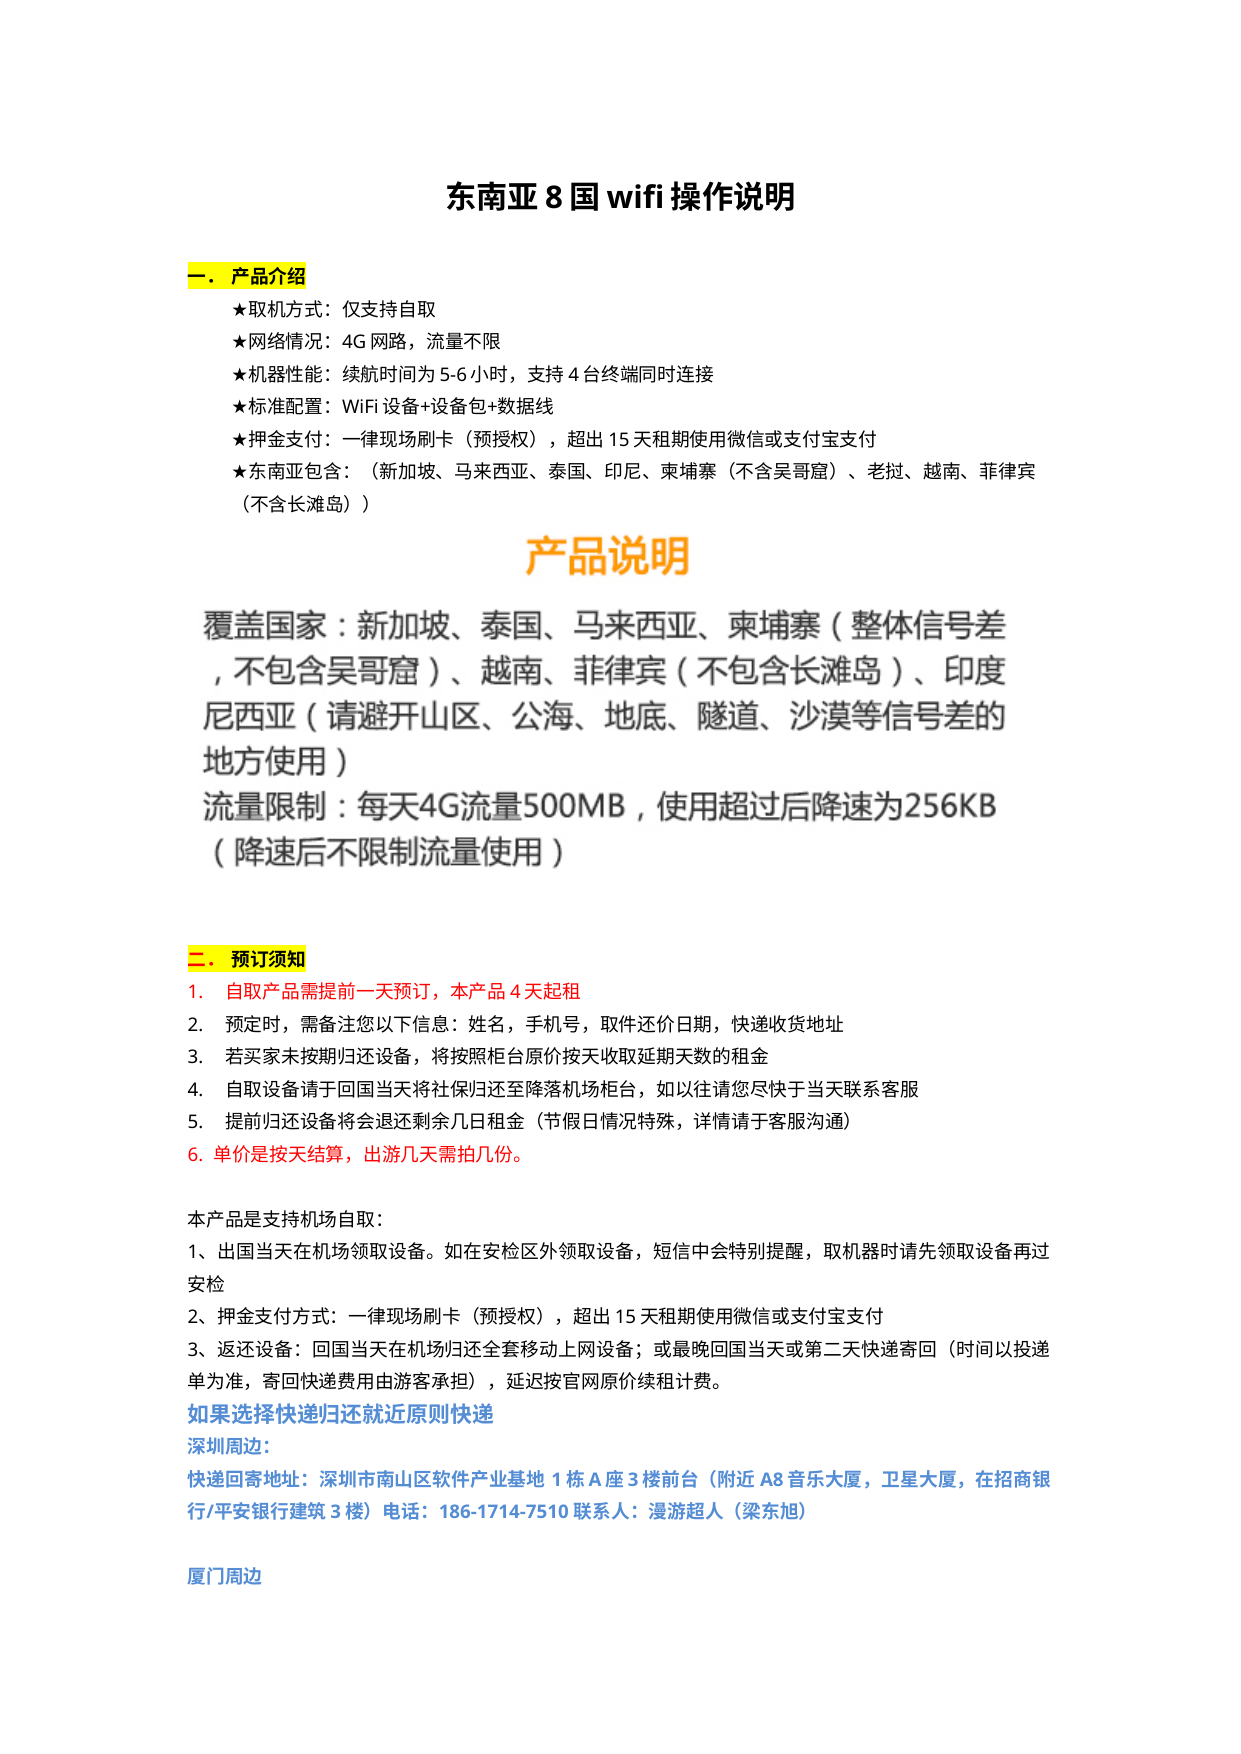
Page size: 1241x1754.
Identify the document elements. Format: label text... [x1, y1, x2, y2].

list 自取产品需提前一天预订，本产品4天起租 [187, 974, 1053, 1007]
list 产品介绍 [187, 259, 1053, 292]
list 预定时，需备注您以下信息：姓名，手机号，取件还价日期，快递收货地址 [187, 1007, 1053, 1039]
list 自取设备请于回国当天将社保归还至降落机场柜台，如以往请您尽快于当天联系客服 [187, 1072, 1053, 1104]
text 厦门周边 [187, 1559, 1053, 1592]
list ★取机方式：仅支持自取 ★网络情况：4G网路，流量不限 ★机器性能：续航时间为5-6小时，支持4台终端同时连接 ★标准配置：WiFi设备+设备包+数据线 ★押金支付：一律现场刷卡（预授权），超出15天租期使用微信或支付宝支付 ★东南亚包含：（新加坡、马来西亚、泰国、印尼、柬埔寨（不含吴哥窟）、老挝、越南、菲律宾（不含长滩岛）） [231, 292, 1053, 519]
text 东南亚8国wifi操作说明 [187, 162, 1053, 227]
list 若买家未按期归还设备，将按照柜台原价按天收取延期天数的租金 [187, 1039, 1053, 1072]
text 6. 单价是按天结算，出游几天需拍几份。 [187, 1137, 1053, 1169]
text 本产品是支持机场自取： 1、出国当天在机场领取设备。如在安检区外领取设备，短信中会特别提醒，取机器时请先领取设备再过安检 2、押金支付方式：一律现场刷卡（预授权），超出15天租期使用微信或支付宝支付 3、返还设备：回国当天在机场归还全套移动上网设备；或最晚回国当天或第二天快递寄回（时间以投递单为准，寄回快递费用由游客承担），延迟按官网原价续租计费。 [187, 1202, 1053, 1397]
picture [187, 519, 1053, 881]
text 快递回寄地址：深圳市南山区软件产业基地1栋A座3楼前台（附近A8音乐大厦，卫星大厦，在招商银行/平安银行建筑3楼）电话：186-1714-7510 联系人：漫游超人（梁东旭） [187, 1462, 1053, 1527]
text 深圳周边： [187, 1429, 1053, 1462]
list 提前归还设备将会退还剩余几日租金（节假日情况特殊，详情请于客服沟通） [187, 1104, 1053, 1137]
text 如果选择快递归还就近原则快递 [187, 1397, 1053, 1429]
list 预订须知 [187, 942, 1053, 974]
